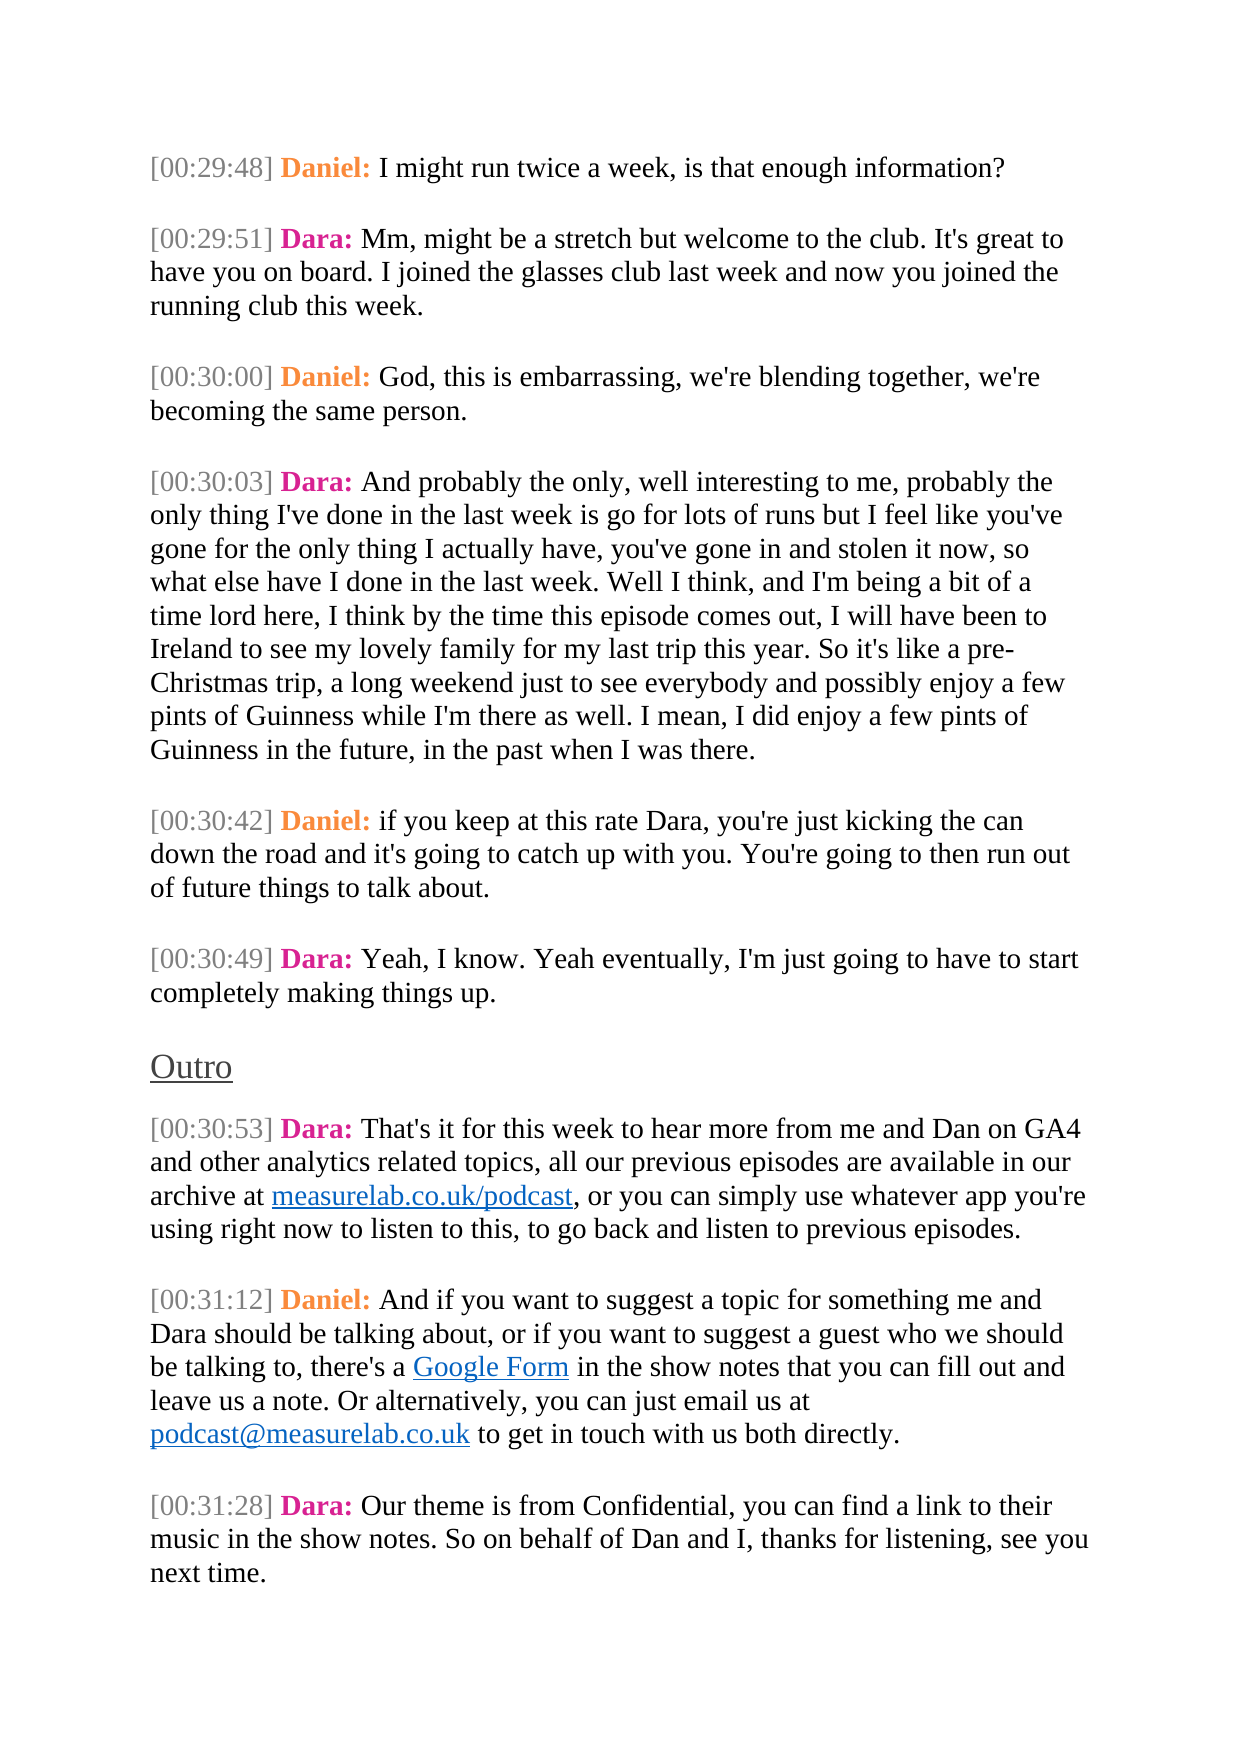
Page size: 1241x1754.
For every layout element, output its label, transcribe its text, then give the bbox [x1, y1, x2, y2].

text [00:30:42] Daniel: if you keep at this rate Dara, you're just kicking the can down the road and it's going to catch up with you. You're going to then run out of future things to talk about. [150, 803, 1090, 904]
text [00:31:12] Daniel: And if you want to suggest a topic for something me and Dara should be talking about, or if you want to suggest a guest who we should be talking to, there's a Google Form in the show notes that you can fill out and leave us a note. Or alternatively, you can just email us at podcast@measurelab.co.uk to get in touch with us both directly. [150, 1282, 1090, 1450]
text [00:29:48] Daniel: I might run twice a week, is that enough information? [150, 150, 1090, 183]
text [00:30:03] Dara: And probably the only, well interesting to me, probably the only thing I've done in the last week is go for lots of runs but I feel like you've gone for the only thing I actually have, you've gone in and stolen it now, so what else have I done in the last week. Well I think, and I'm being a bit of a time lord here, I think by the time this episode comes out, I will have been to Ireland to see my lovely family for my last trip this year. So it's like a pre-Christmas trip, a long weekend just to see everybody and possibly enjoy a few pints of Guinness while I'm there as well. I mean, I did enjoy a few pints of Guinness in the future, in the past when I was there. [150, 464, 1090, 766]
text [00:30:53] Dara: That's it for this week to hear more from me and Dan on GA4 and other analytics related topics, all our previous episodes are available in our archive at measurelab.co.uk/podcast, or you can simply use whatever app you're using right now to listen to this, to go back and listen to previous episodes. [150, 1111, 1090, 1245]
text [00:29:51] Dara: Mm, might be a stretch but welcome to the club. It's great to have you on board. I joined the glasses club last week and now you joined the running club this week. [150, 221, 1090, 322]
text [00:31:28] Dara: Our theme is from Confidential, you can find a link to their music in the show notes. So on behalf of Dan and I, thanks for listening, see you next time. [150, 1488, 1090, 1588]
subtitle Outro [150, 1046, 1090, 1087]
text [00:30:49] Dara: Yeah, I know. Yeah eventually, I'm just going to have to start completely making things up. [150, 941, 1090, 1008]
text [00:30:00] Daniel: God, this is embarrassing, we're blending together, we're becoming the same person. [150, 359, 1090, 426]
